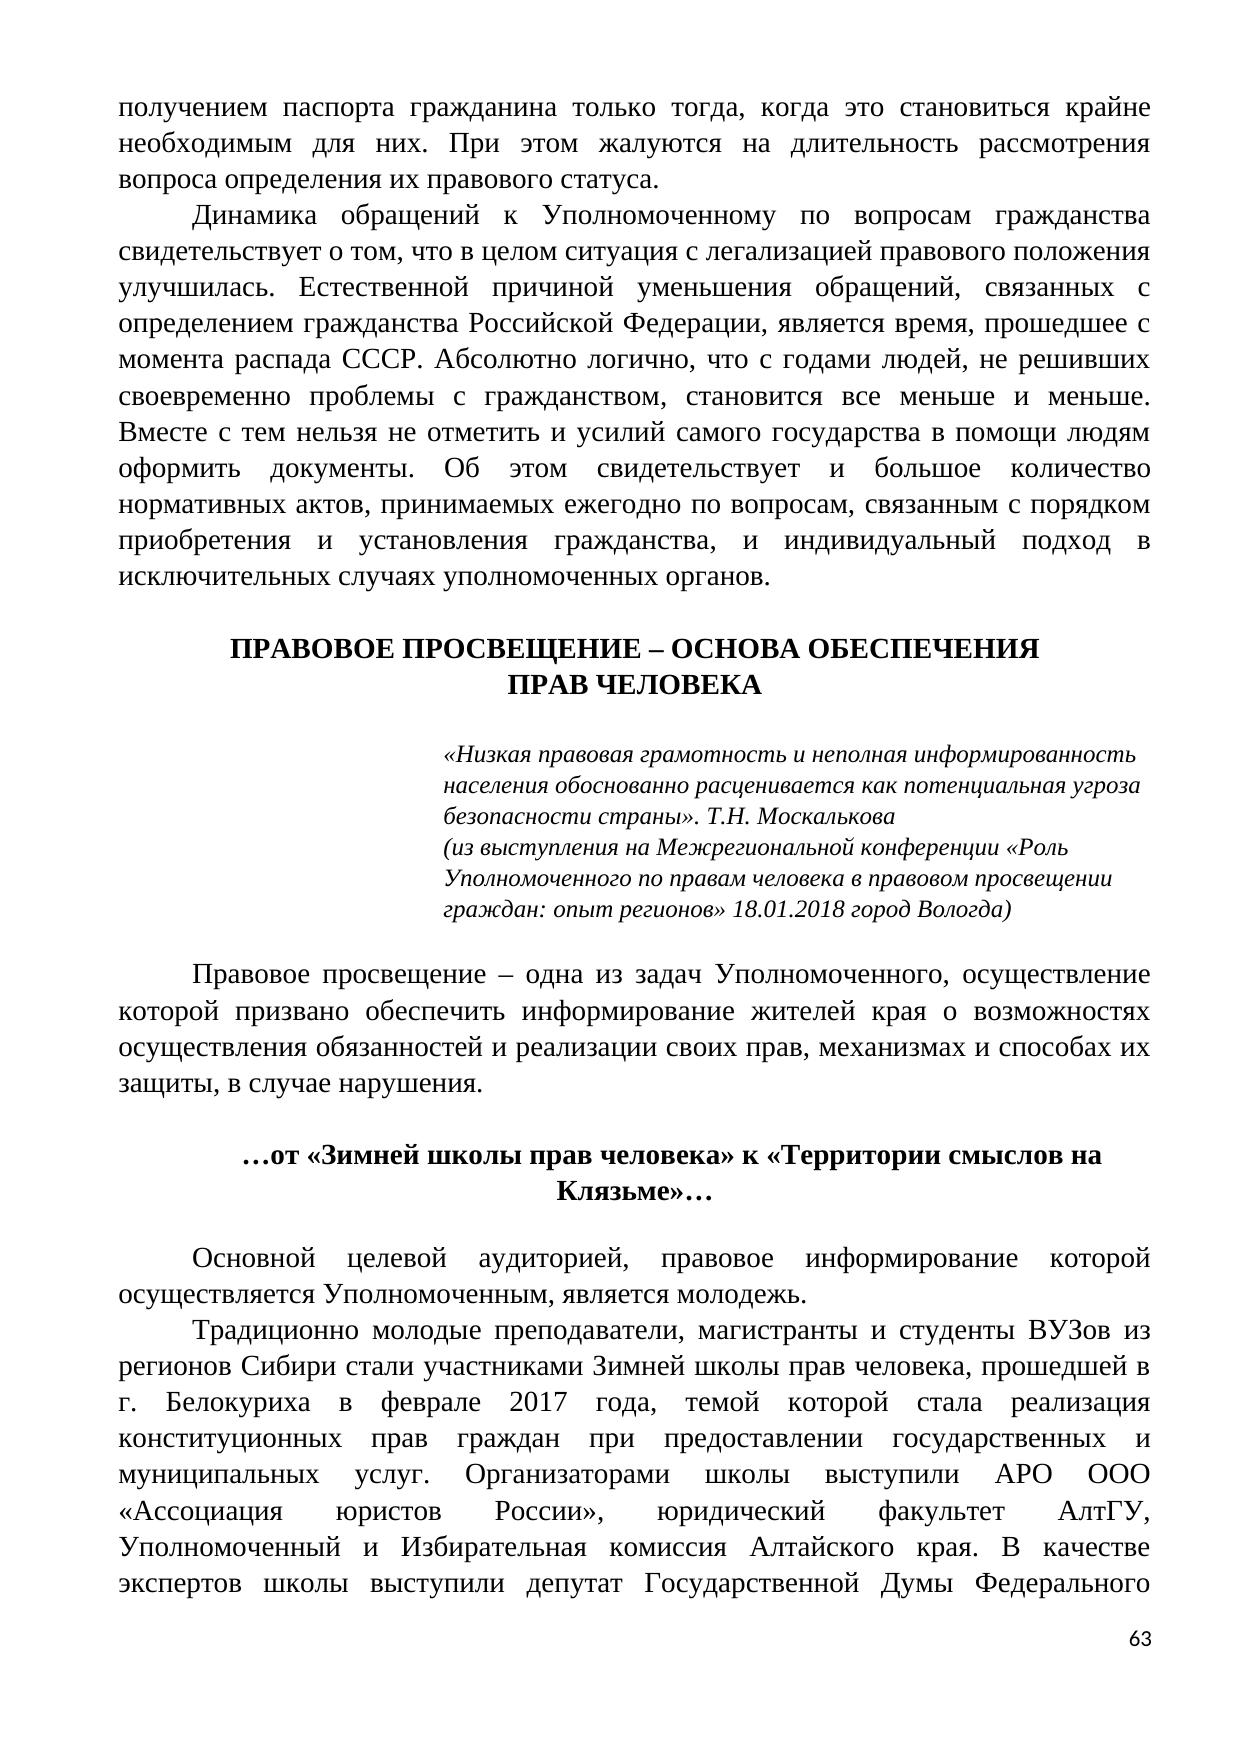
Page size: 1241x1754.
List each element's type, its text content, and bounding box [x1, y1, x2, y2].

text Основной целевой аудиторией, правовое информирование которой осуществляется Уполномоченным, является молодежь. [118, 1240, 1152, 1309]
text ПРАВОВОЕ ПРОСВЕЩЕНИЕ – ОСНОВА ОБЕСПЕЧЕНИЯ [118, 631, 1152, 664]
text населения обоснованно расценивается как потенциальная угроза [118, 770, 1152, 799]
text ПРАВ ЧЕЛОВЕКА [118, 667, 1152, 701]
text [118, 89, 1152, 194]
text Уполномоченного по правам человека в правовом просвещении [118, 863, 1152, 892]
text «Низкая правовая грамотность и неполная информированность [118, 739, 1152, 768]
text (из выступления на Межрегиональной конференции «Роль [118, 832, 1152, 861]
text Правовое просвещение – одна из задач Уполномоченного, осуществление которой призвано обеспечить информирование жителей края о возможностях осуществления обязанностей и реализации своих прав, механизмах и способах их защиты, в случае нарушения. [118, 957, 1152, 1098]
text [118, 1312, 1152, 1599]
text безопасности страны». Т.Н. Москалькова [118, 801, 1152, 830]
text …от «Зимней школы прав человека» к «Территории смыслов на Клязьме»… [118, 1137, 1152, 1207]
text Динамика обращений к Уполномоченному по вопросам гражданства свидетельствует о том, что в целом ситуация с легализацией правового положения улучшилась. Естественной причиной уменьшения обращений, связанных с определением гражданства Российской Федерации, является время, прошедшее с момента распада СССР. Абсолютно логично, что с годами людей, не решивших своевременно проблемы с гражданством, становится все меньше и меньше. Вместе с тем нельзя не отметить и усилий самого государства в помощи людям оформить документы. Об этом свидетельствует и большое количество нормативных актов, принимаемых ежегодно по вопросам, связанным с порядком приобретения и установления гражданства, и индивидуальный подход в исключительных случаях уполномоченных органов. [118, 197, 1152, 592]
text граждан: опыт регионов» 18.01.2018 город Вологда) [118, 894, 1152, 923]
